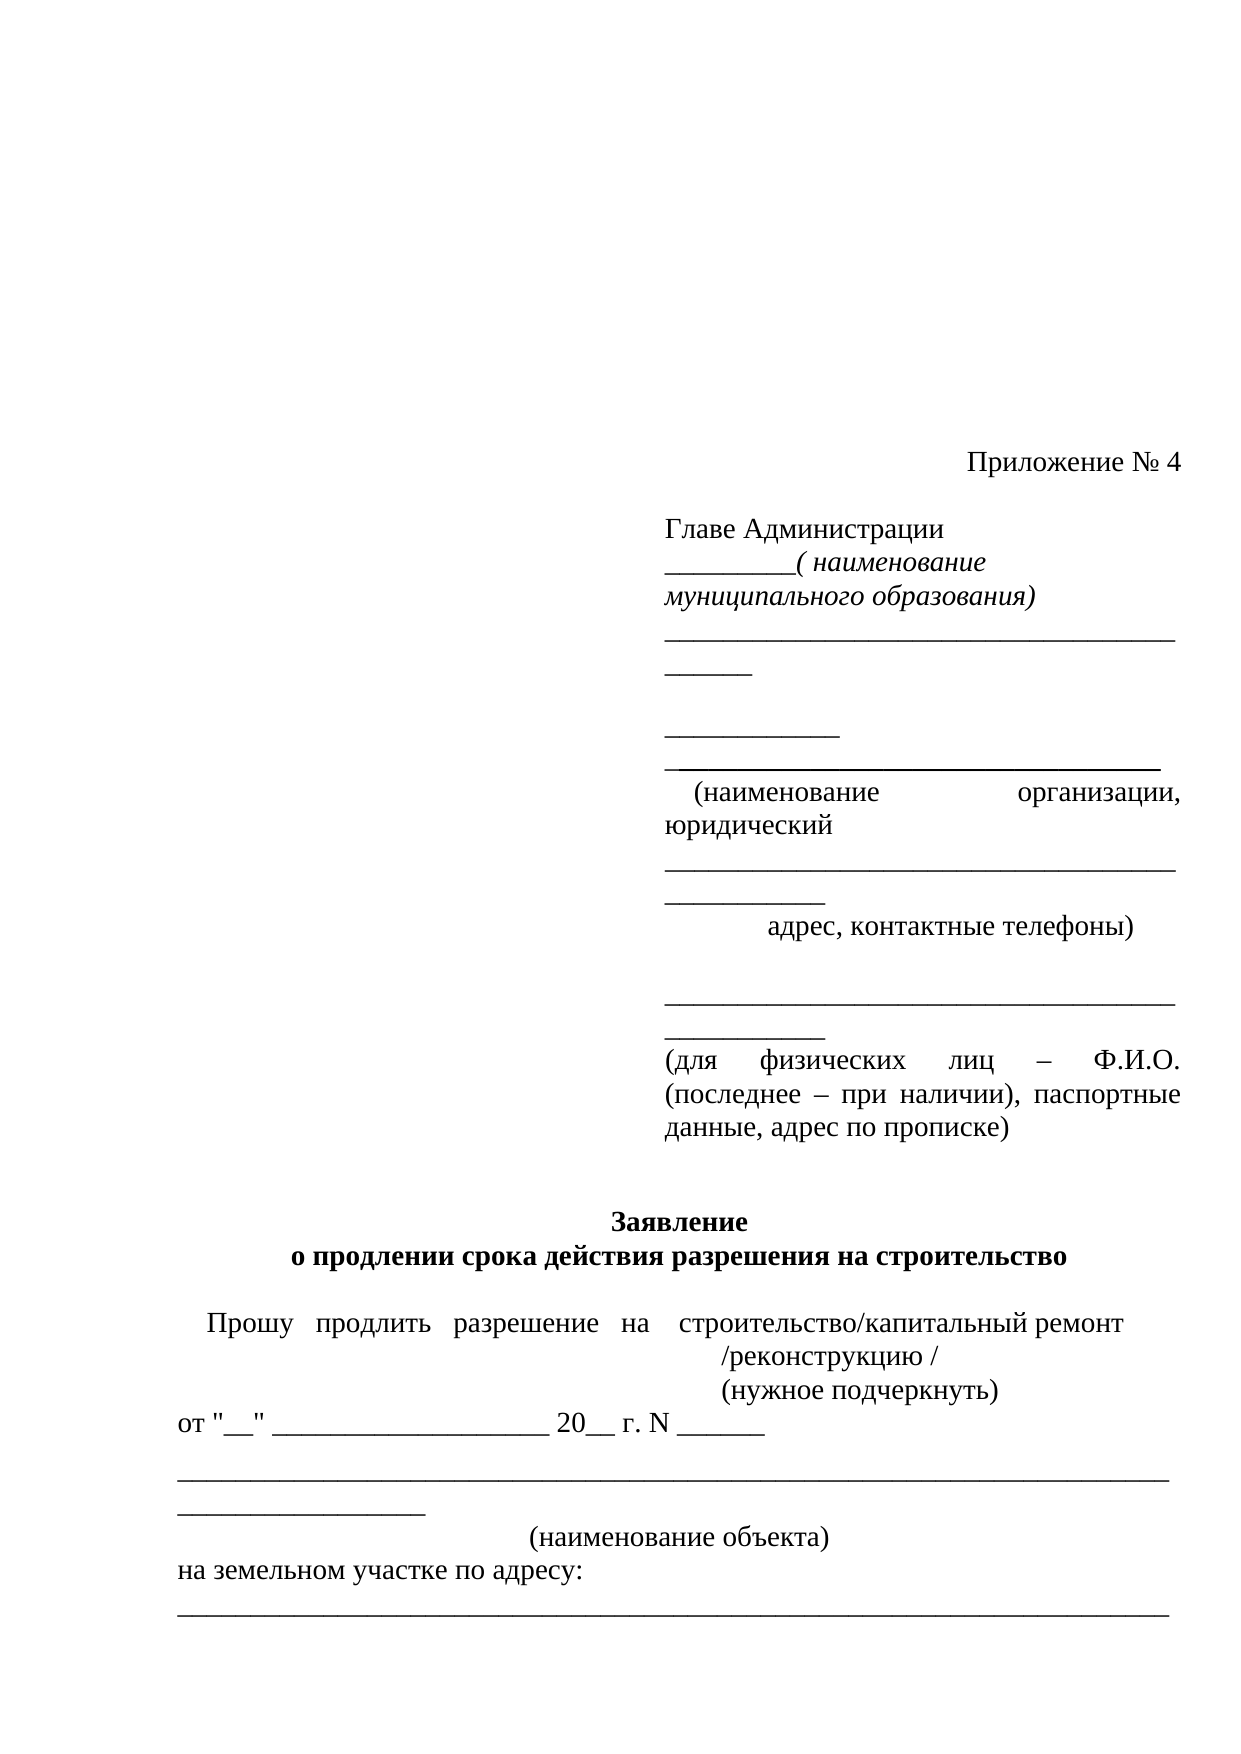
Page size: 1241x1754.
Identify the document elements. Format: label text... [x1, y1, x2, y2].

text о продлении срока действия разрешения на строительство [177, 1238, 1181, 1271]
title Приложение № 4 [177, 444, 1181, 477]
text адрес, контактные телефоны) ______________________________________________ [664, 908, 1181, 1042]
text Заявление [177, 1204, 1181, 1238]
text от "__" ___________________ 20__ г. N ______ [177, 1406, 1181, 1439]
text Прошу продлить разрешение на строительство/капитальный ремонт /реконструкцию / (нужное подчеркнуть) [177, 1305, 1181, 1406]
text Главе Администрации _________( наименование муниципального образования) _________________________________________ [664, 511, 1181, 679]
text ______________________________________________ [664, 841, 1181, 908]
text ______________________________________________ [589, 679, 1181, 774]
text (наименование организации, юридический [664, 774, 1181, 841]
text (для физических лиц – Ф.И.О. (последнее – при наличии), паспортные данные, адрес по прописке) [664, 1042, 1181, 1143]
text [177, 1452, 1181, 1519]
text (наименование объекта) [177, 1519, 1181, 1552]
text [177, 1552, 1181, 1619]
